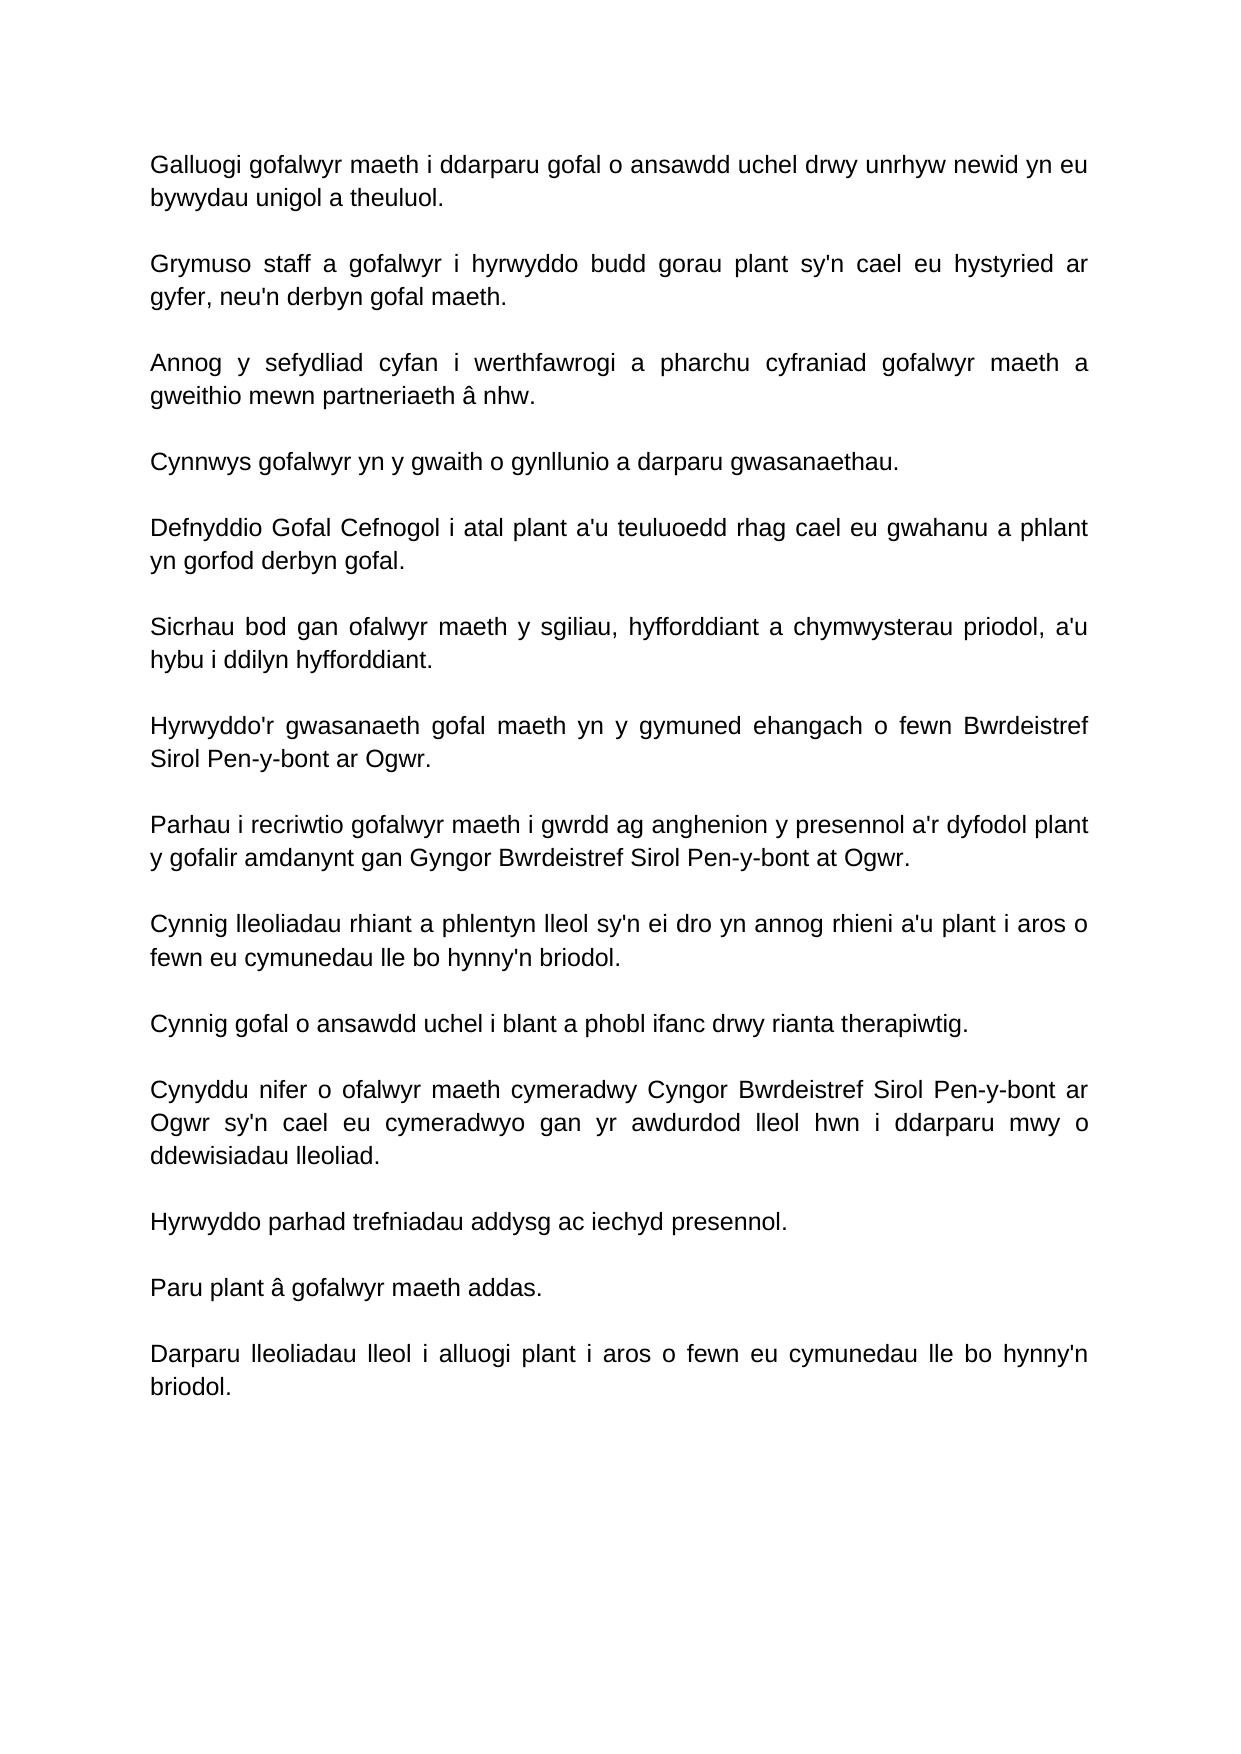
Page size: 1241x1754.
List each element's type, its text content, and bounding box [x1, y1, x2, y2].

text Paru plant â gofalwyr maeth addas. [150, 1273, 1090, 1301]
text Cynyddu nifer o ofalwyr maeth cymeradwy Cyngor Bwrdeistref Sirol Pen-y-bont ar Ogwr sy'n cael eu cymeradwyo gan yr awdurdod lleol hwn i ddarparu mwy o ddewisiadau lleoliad. [150, 1074, 1090, 1169]
text Hyrwyddo'r gwasanaeth gofal maeth yn y gymuned ehangach o fewn Bwrdeistref Sirol Pen-y-bont ar Ogwr. [150, 711, 1090, 773]
text Parhau i recriwtio gofalwyr maeth i gwrdd ag anghenion y presennol a'r dyfodol plant y gofalir amdanynt gan Gyngor Bwrdeistref Sirol Pen-y-bont at Ogwr. [150, 810, 1090, 872]
text Galluogi gofalwyr maeth i ddarparu gofal o ansawdd uchel drwy unrhyw newid yn eu bywydau unigol a theuluol. [150, 150, 1090, 212]
text Cynnig lleoliadau rhiant a phlentyn lleol sy'n ei dro yn annog rhieni a'u plant i aros o fewn eu cymunedau lle bo hynny'n briodol. [150, 909, 1090, 971]
text Grymuso staff a gofalwyr i hyrwyddo budd gorau plant sy'n cael eu hystyried ar gyfer, neu'n derbyn gofal maeth. [150, 249, 1090, 311]
text Annog y sefydliad cyfan i werthfawrogi a pharchu cyfraniad gofalwyr maeth a gweithio mewn partneriaeth â nhw. [150, 348, 1090, 410]
text Darparu lleoliadau lleol i alluogi plant i aros o fewn eu cymunedau lle bo hynny'n briodol. [150, 1339, 1090, 1401]
text Hyrwyddo parhad trefniadau addysg ac iechyd presennol. [150, 1207, 1090, 1235]
text Cynnig gofal o ansawdd uchel i blant a phobl ifanc drwy rianta therapiwtig. [150, 1008, 1090, 1037]
text Cynnwys gofalwyr yn y gwaith o gynllunio a darparu gwasanaethau. [150, 447, 1090, 476]
text Sicrhau bod gan ofalwyr maeth y sgiliau, hyfforddiant a chymwysterau priodol, a'u hybu i ddilyn hyfforddiant. [150, 612, 1090, 674]
text Defnyddio Gofal Cefnogol i atal plant a'u teuluoedd rhag cael eu gwahanu a phlant yn gorfod derbyn gofal. [150, 513, 1090, 575]
